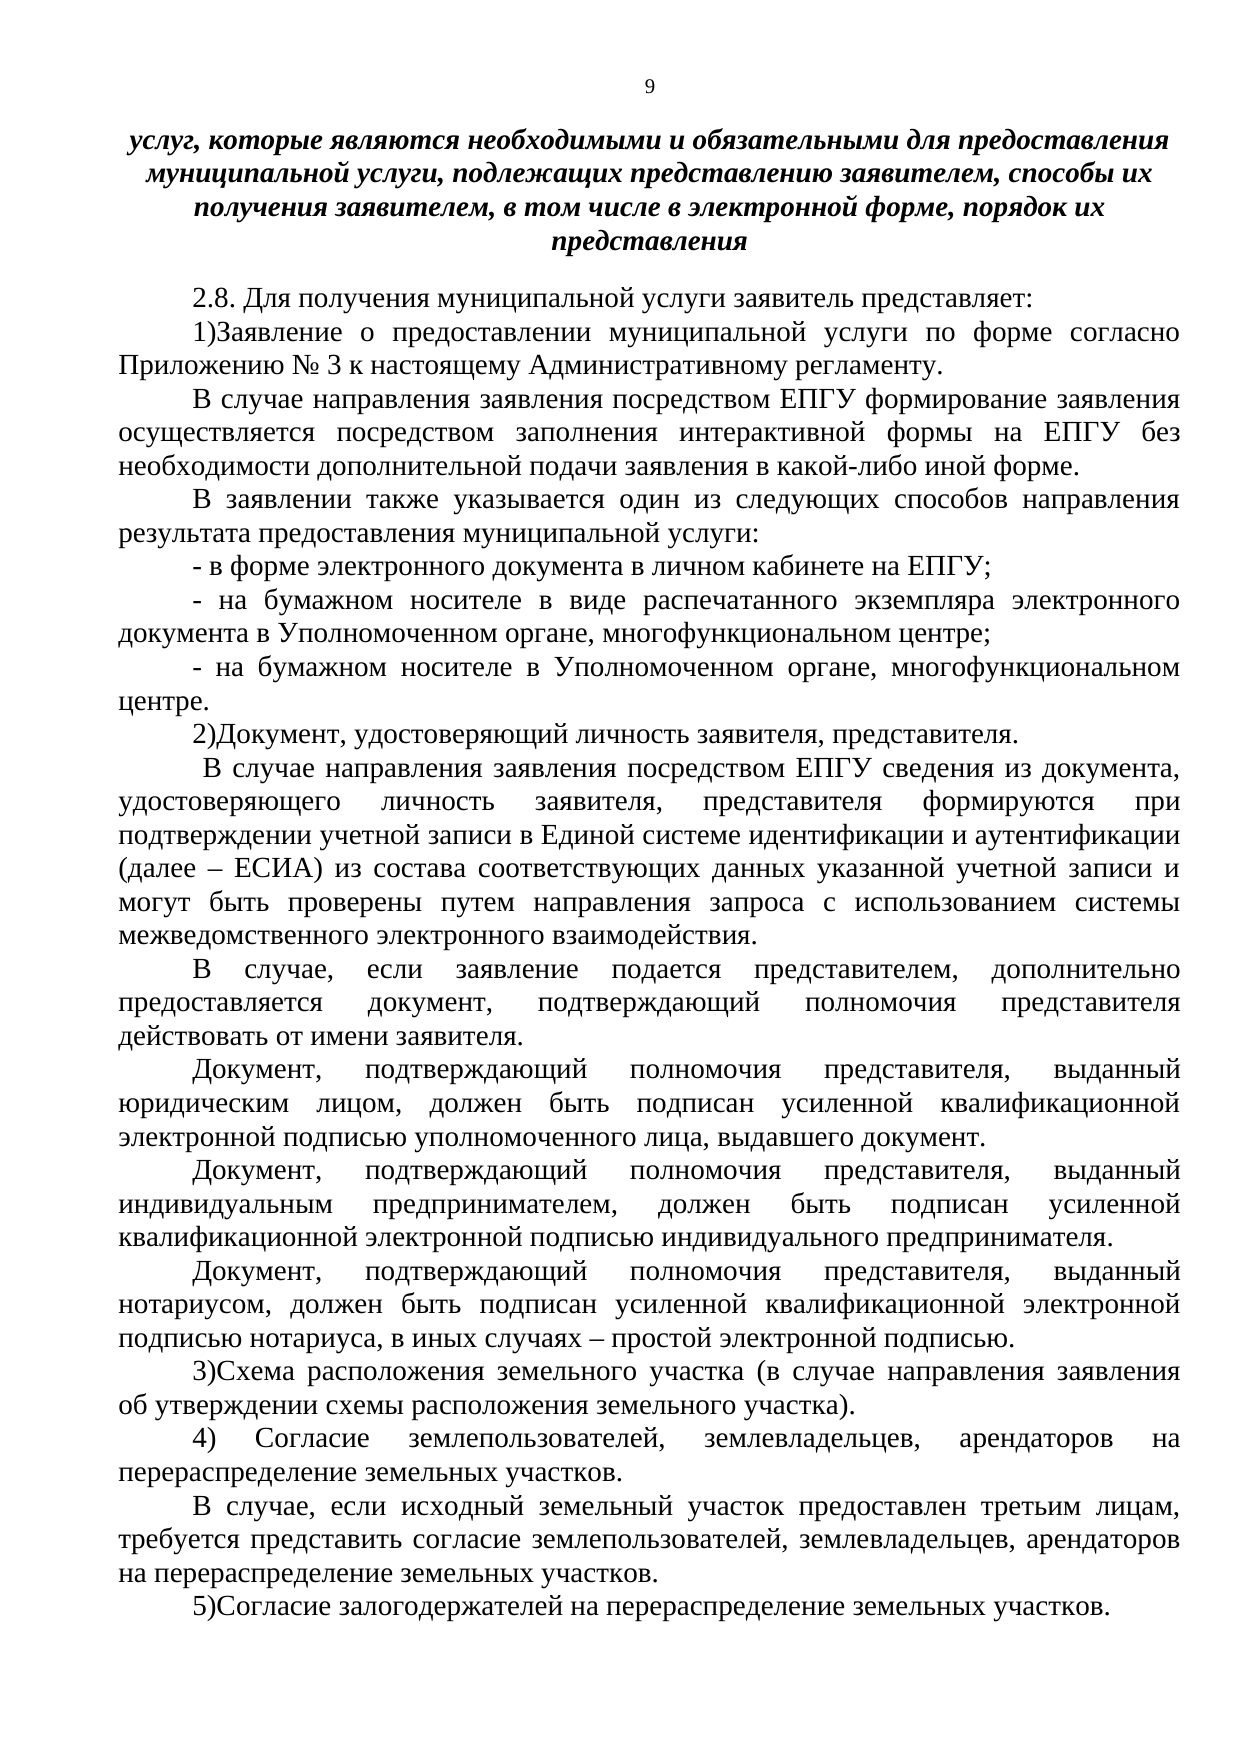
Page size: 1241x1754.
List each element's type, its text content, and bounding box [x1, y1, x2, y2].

text Документ, подтверждающий полномочия представителя, выданный юридическим лицом, должен быть подписан усиленной квалификационной электронной подписью уполномоченного лица, выдавшего документ. [118, 1052, 1181, 1152]
text В случае, если исходный земельный участок предоставлен третьим лицам, требуется представить согласие землепользователей, землевладельцев, арендаторов на перераспределение земельных участков. [118, 1488, 1181, 1588]
text Документ, подтверждающий полномочия представителя, выданный нотариусом, должен быть подписан усиленной квалификационной электронной подписью нотариуса, в иных случаях – простой электронной подписью. [118, 1253, 1181, 1353]
text 5)Согласие залогодержателей на перераспределение земельных участков. [118, 1588, 1181, 1622]
text 1)Заявление о предоставлении муниципальной услуги по форме согласно Приложению № 3 к настоящему Административному регламенту. [118, 314, 1181, 381]
text - на бумажном носителе в виде распечатанного экземпляра электронного документа в Уполномоченном органе, многофункциональном центре; [118, 582, 1181, 649]
text 2)Документ, удостоверяющий личность заявителя, представителя. [118, 716, 1181, 750]
text В заявлении также указывается один из следующих способов направления результата предоставления муниципальной услуги: [118, 481, 1181, 548]
text В случае, если заявление подается представителем, дополнительно предоставляется документ, подтверждающий полномочия представителя действовать от имени заявителя. [118, 951, 1181, 1052]
text 4) Согласие землепользователей, землевладельцев, арендаторов на перераспределение земельных участков. [118, 1421, 1181, 1488]
text - в форме электронного документа в личном кабинете на ЕПГУ; [118, 548, 1181, 582]
text - на бумажном носителе в Уполномоченном органе, многофункциональном центре. [118, 649, 1181, 716]
text В случае направления заявления посредством ЕПГУ формирование заявления осуществляется посредством заполнения интерактивной формы на ЕПГУ без необходимости дополнительной подачи заявления в какой-либо иной форме. [118, 381, 1181, 481]
text Документ, подтверждающий полномочия представителя, выданный индивидуальным предпринимателем, должен быть подписан усиленной квалификационной электронной подписью индивидуального предпринимателя. [118, 1152, 1181, 1253]
text 2.8. Для получения муниципальной услуги заявитель представляет: [118, 280, 1181, 314]
text В случае направления заявления посредством ЕПГУ сведения из документа, удостоверяющего личность заявителя, представителя формируются при подтверждении учетной записи в Единой системе идентификации и аутентификации (далее – ЕСИА) из состава соответствующих данных указанной учетной записи и могут быть проверены путем направления запроса с использованием системы межведомственного электронного взаимодействия. [118, 750, 1181, 951]
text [118, 122, 1181, 256]
text 3)Схема расположения земельного участка (в случае направления заявления об утверждении схемы расположения земельного участка). [118, 1353, 1181, 1421]
